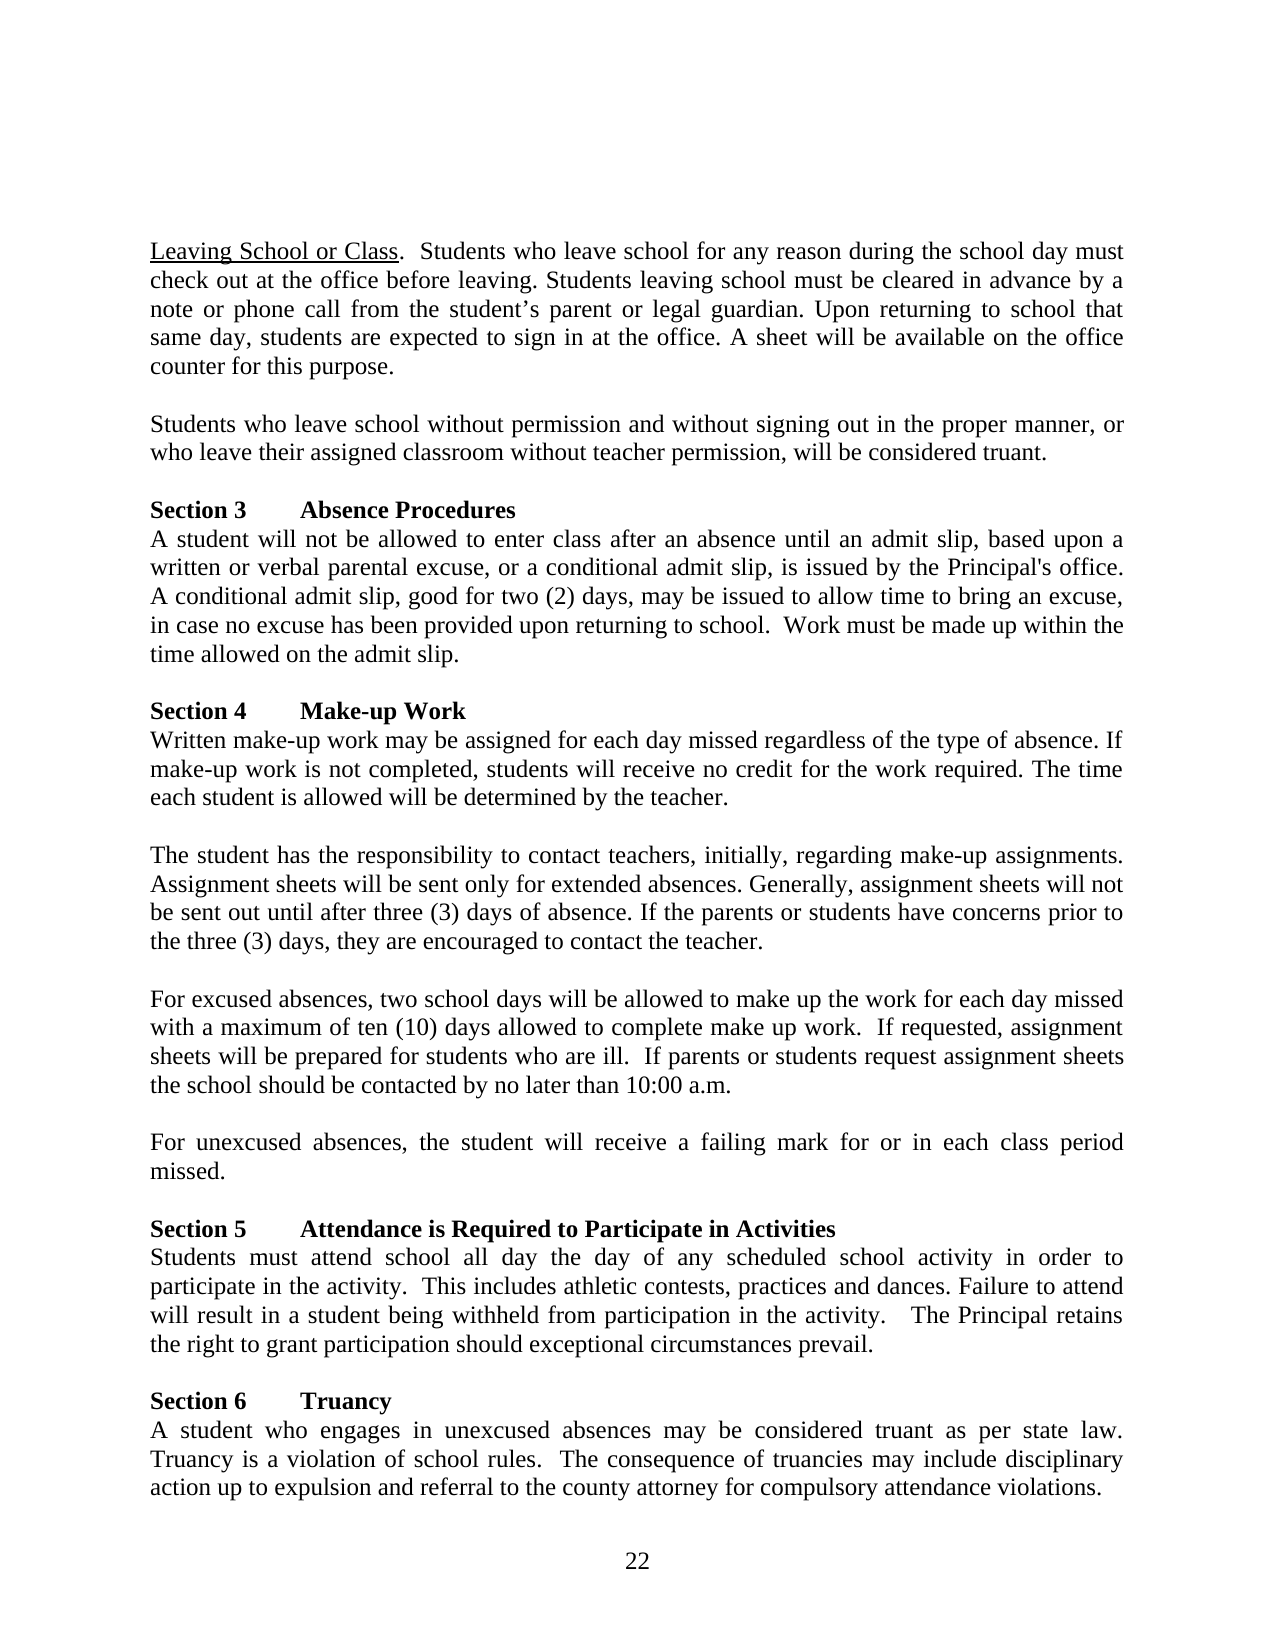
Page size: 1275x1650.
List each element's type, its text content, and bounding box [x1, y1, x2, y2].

list Truancy [150, 1386, 1125, 1415]
text Students who leave school without permission and without signing out in the proper manner, or who leave their assigned classroom without teacher permission, will be considered truant. [150, 409, 1125, 466]
text A student will not be allowed to enter class after an absence until an admit slip, based upon a written or verbal parental excuse, or a conditional admit slip, is issued by the Principal's office. A conditional admit slip, good for two (2) days, may be issued to allow time to bring an excuse, in case no excuse has been provided upon returning to school. Work must be made up within the time allowed on the admit slip. [150, 524, 1125, 667]
text Leaving School or Class. Students who leave school for any reason during the school day must check out at the office before leaving. Students leaving school must be cleared in advance by a note or phone call from the student’s parent or legal guardian. Upon returning to school that same day, students are expected to sign in at the office. A sheet will be available on the office counter for this purpose. [150, 236, 1125, 380]
list Make-up Work [150, 696, 1125, 725]
text For excused absences, two school days will be allowed to make up the work for each day missed with a maximum of ten (10) days allowed to complete make up work. If requested, assignment sheets will be prepared for students who are ill. If parents or students request assignment sheets the school should be contacted by no later than 10:00 a.m. [150, 984, 1125, 1099]
list Attendance is Required to Participate in Activities [150, 1214, 1125, 1242]
list Absence Procedures [150, 495, 1125, 524]
text Written make-up work may be assigned for each day missed regardless of the type of absence. If make-up work is not completed, students will receive no credit for the work required. The time each student is allowed will be determined by the teacher. [150, 725, 1125, 811]
text A student who engages in unexcused absences may be considered truant as per state law. Truancy is a violation of school rules. The consequence of truancies may include disciplinary action up to expulsion and referral to the county attorney for compulsory attendance violations. [150, 1415, 1125, 1501]
text For unexcused absences, the student will receive a failing mark for or in each class period missed. [150, 1127, 1125, 1185]
text Students must attend school all day the day of any scheduled school activity in order to participate in the activity. This includes athletic contests, practices and dances. Failure to attend will result in a student being withheld from participation in the activity. The Principal retains the right to grant participation should exceptional circumstances prevail. [150, 1242, 1125, 1357]
text The student has the responsibility to contact teachers, initially, regarding make-up assignments. Assignment sheets will be sent only for extended absences. Generally, assignment sheets will not be sent out until after three (3) days of absence. If the parents or students have concerns prior to the three (3) days, they are encouraged to contact the teacher. [150, 840, 1125, 955]
